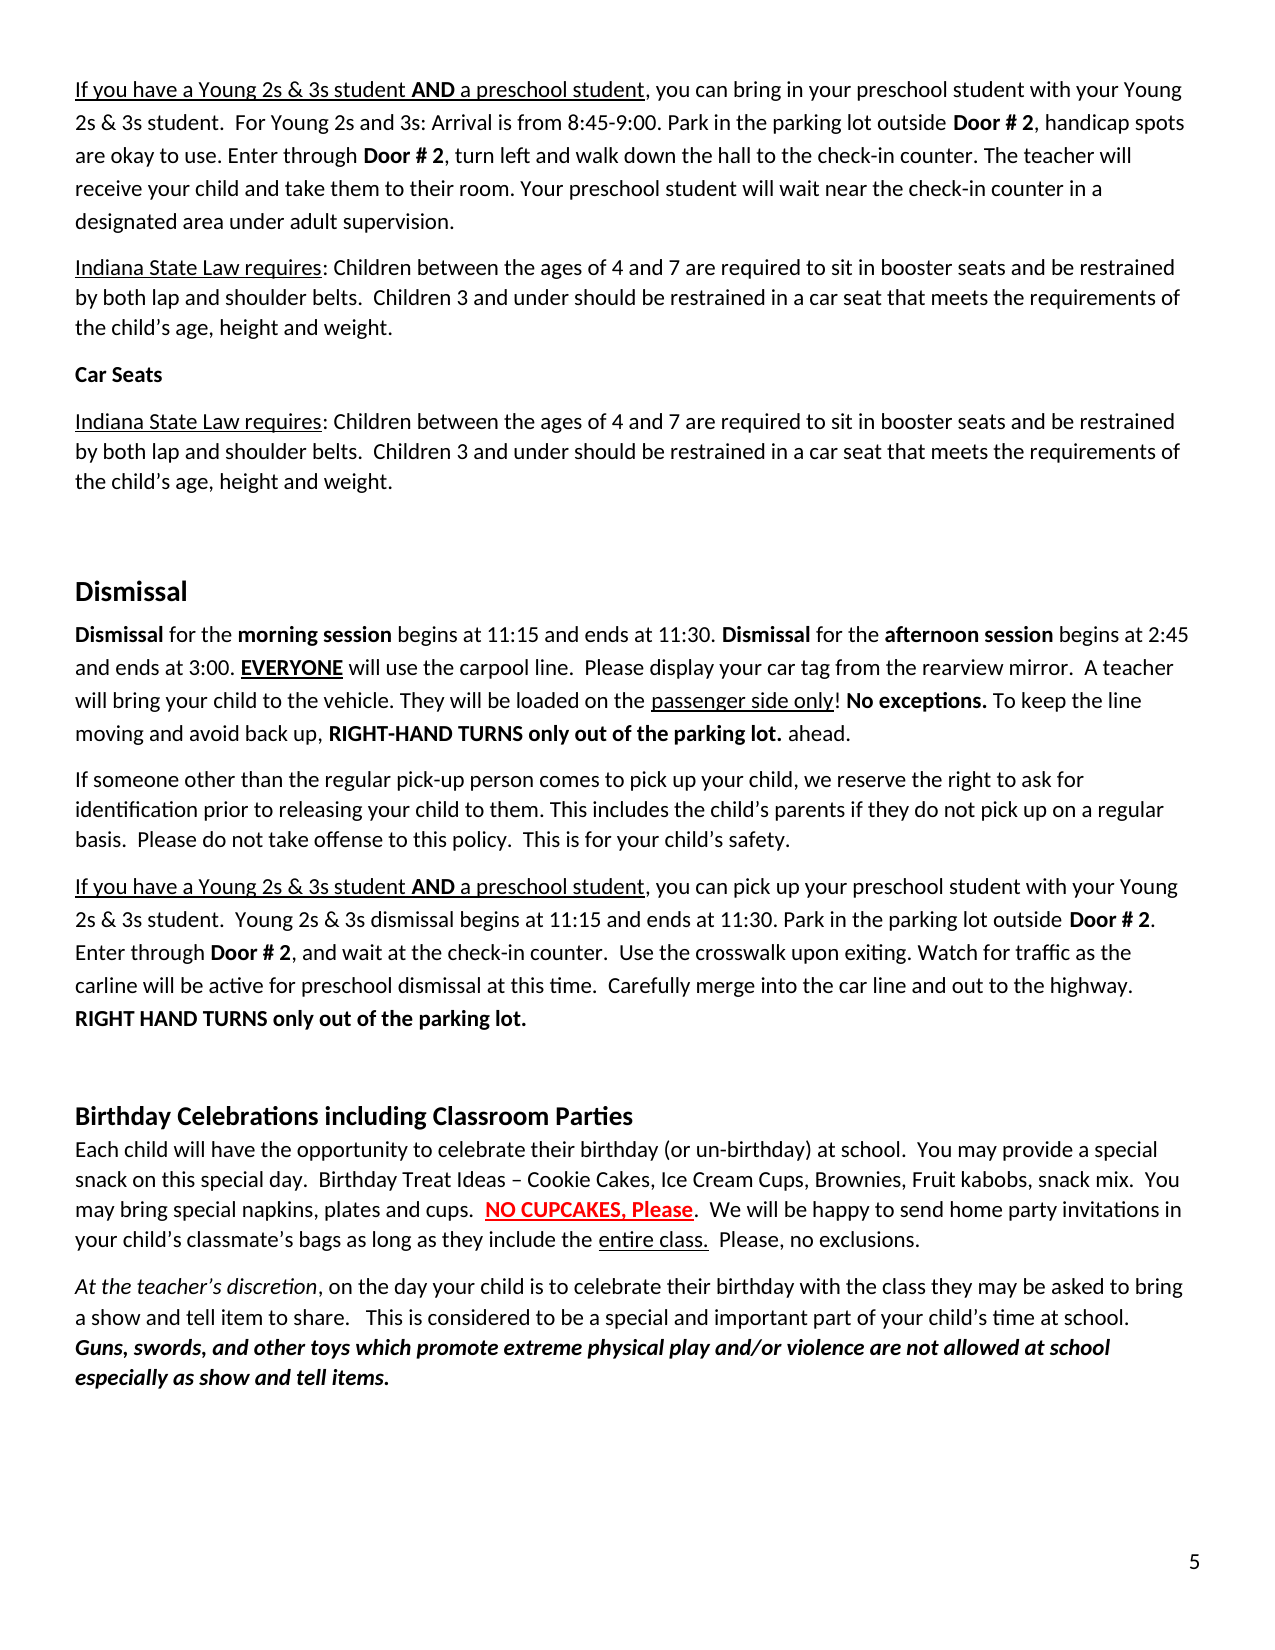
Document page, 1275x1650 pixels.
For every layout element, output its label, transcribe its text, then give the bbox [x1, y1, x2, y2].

text Indiana State Law requires: Children between the ages of 4 and 7 are required to sit in booster seats and be restrained by both lap and shoulder belts. Children 3 and under should be restrained in a car seat that meets the requirements of the child’s age, height and weight. [75, 253, 1200, 341]
text Dismissal for the morning session begins at 11:15 and ends at 11:30. Dismissal for the afternoon session begins at 2:45 and ends at 3:00. EVERYONE will use the carpool line. Please display your car tag from the rearview mirror. A teacher will bring your child to the vehicle. They will be loaded on the passenger side only! No exceptions. To keep the line moving and avoid back up, RIGHT-HAND TURNS only out of the parking lot. ahead. [75, 620, 1200, 747]
text If you have a Young 2s & 3s student AND a preschool student, you can bring in your preschool student with your Young 2s & 3s student. For Young 2s and 3s: Arrival is from 8:45-9:00. Park in the parking lot outside Door # 2, handicap spots are okay to use. Enter through Door # 2, turn left and walk down the hall to the check-in counter. The teacher will receive your child and take them to their room. Your preschool student will wait near the check-in counter in a designated area under adult supervision. [75, 75, 1200, 235]
text Car Seats [75, 360, 1200, 388]
text Indiana State Law requires: Children between the ages of 4 and 7 are required to sit in booster seats and be restrained by both lap and shoulder belts. Children 3 and under should be restrained in a car seat that meets the requirements of the child’s age, height and weight. [75, 407, 1200, 495]
subtitle Dismissal [75, 573, 1200, 609]
text At the teacher’s discretion, on the day your child is to celebrate their birthday with the class they may be asked to bring a show and tell item to share. This is considered to be a special and important part of your child’s time at school. Guns, swords, and other toys which promote extreme physical play and/or violence are not allowed at school especially as show and tell items. [75, 1272, 1200, 1391]
subtitle Birthday Celebrations including Classroom Parties [75, 1099, 1200, 1132]
text Each child will have the opportunity to celebrate their birthday (or un-birthday) at school. You may provide a special snack on this special day. Birthday Treat Ideas – Cookie Cakes, Ice Cream Cups, Brownies, Fruit kabobs, snack mix. You may bring special napkins, plates and cups. NO CUPCAKES, Please. We will be happy to send home party invitations in your child’s classmate’s bags as long as they include the entire class. Please, no exclusions. [75, 1135, 1200, 1253]
text If someone other than the regular pick-up person comes to pick up your child, we reserve the right to ask for identification prior to releasing your child to them. This includes the child’s parents if they do not pick up on a regular basis. Please do not take offense to this policy. This is for your child’s safety. [75, 765, 1200, 853]
text If you have a Young 2s & 3s student AND a preschool student, you can pick up your preschool student with your Young 2s & 3s student. Young 2s & 3s dismissal begins at 11:15 and ends at 11:30. Park in the parking lot outside Door # 2. Enter through Door # 2, and wait at the check-in counter. Use the crosswalk upon exiting. Watch for traffic as the carline will be active for preschool dismissal at this time. Carefully merge into the car line and out to the highway. RIGHT HAND TURNS only out of the parking lot. [75, 872, 1200, 1032]
